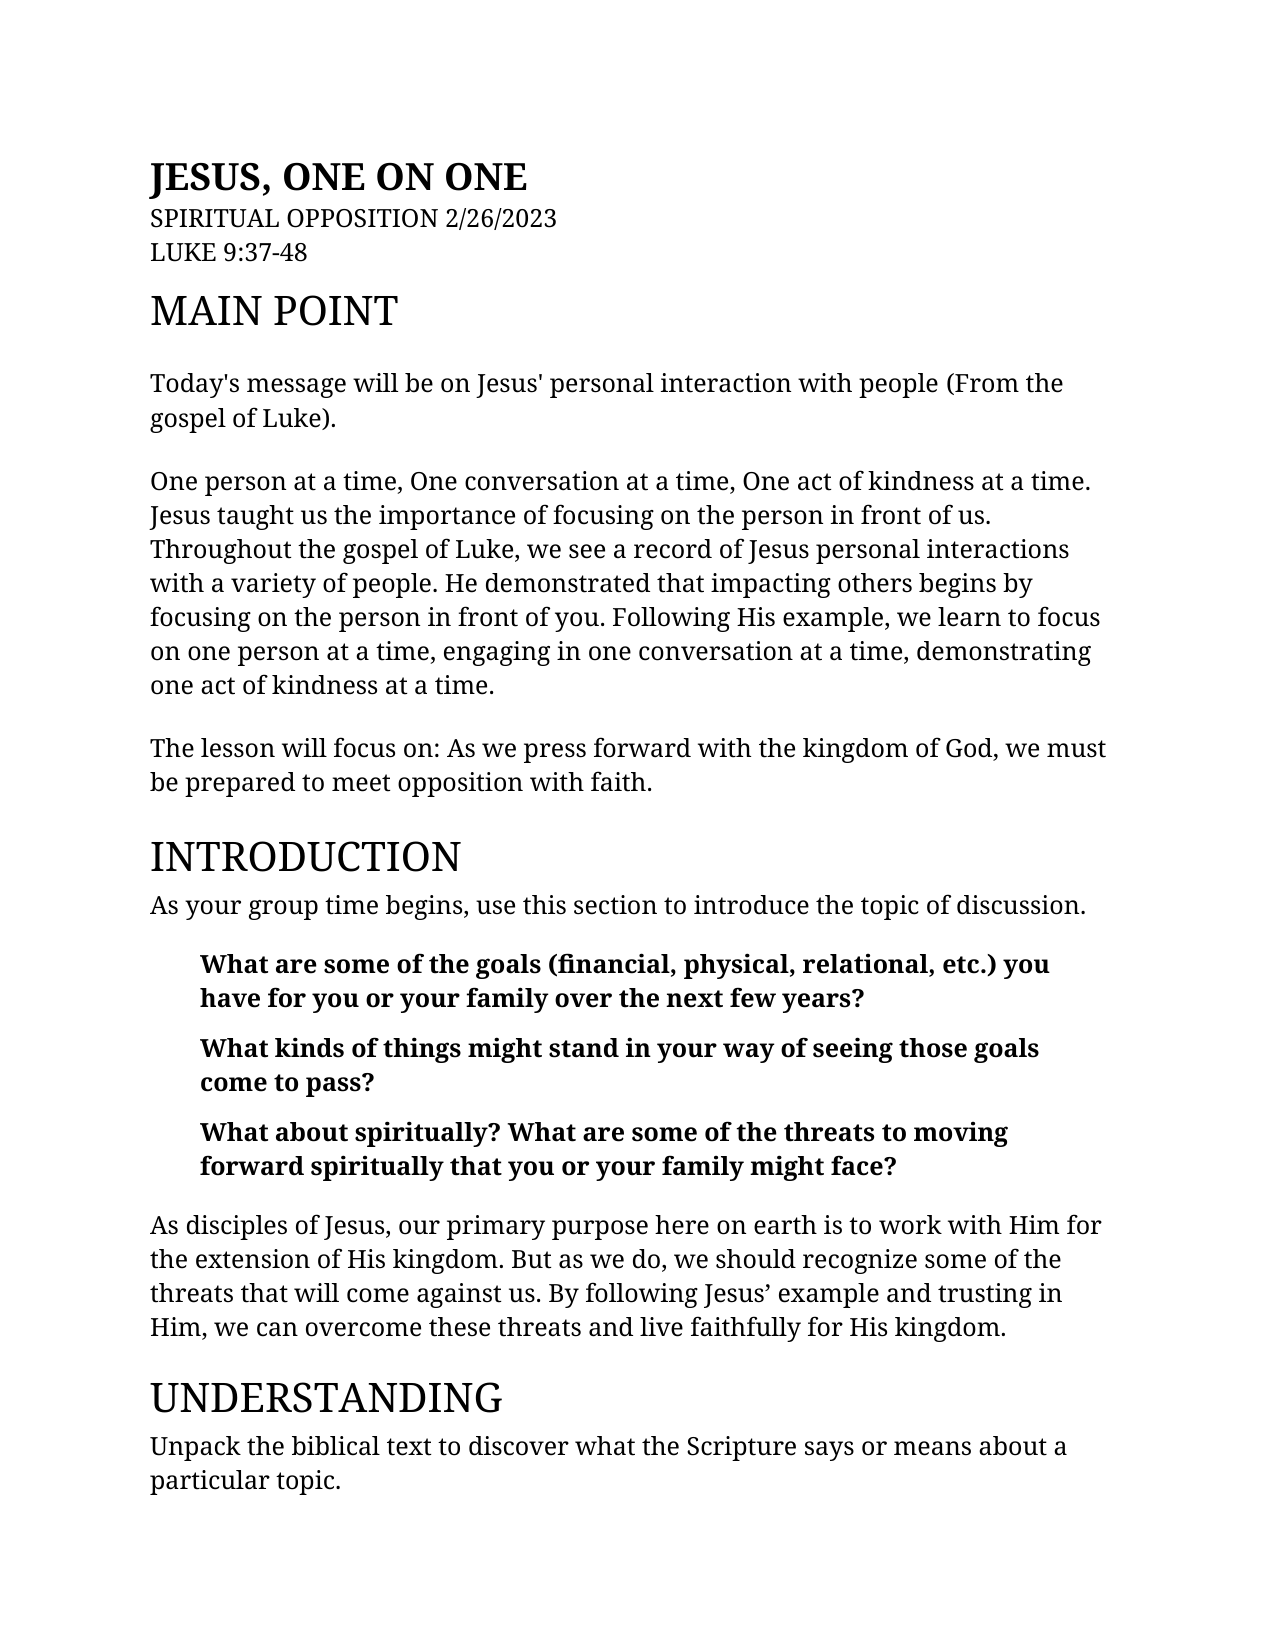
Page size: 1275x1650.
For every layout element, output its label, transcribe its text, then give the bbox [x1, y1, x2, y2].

text Unpack the biblical text to discover what the Scripture says or means about a particular topic. [150, 1429, 1125, 1497]
text As disciples of Jesus, our primary purpose here on earth is to work with Him for the extension of His kingdom. But as we do, we should recognize some of the threats that will come against us. By following Jesus’ example and trusting in Him, we can overcome these threats and live faithfully for His kingdom. [150, 1208, 1125, 1344]
text What kinds of things might stand in your way of seeing those goals come to pass? [200, 1031, 1075, 1099]
title Jesus, one on one [150, 150, 1125, 201]
text What about spiritually? What are some of the threats to moving forward spiritually that you or your family might face? [200, 1114, 1075, 1183]
text Today's message will be on Jesus' personal interaction with people (From the gospel of Luke). [150, 366, 1125, 434]
text One person at a time, One conversation at a time, One act of kindness at a time. Jesus taught us the importance of focusing on the person in front of us. Throughout the gospel of Luke, we see a record of Jesus personal interactions with a variety of people. He demonstrated that impacting others begins by focusing on the person in front of you. Following His example, we learn to focus on one person at a time, engaging in one conversation at a time, demonstrating one act of kindness at a time. [150, 463, 1125, 702]
text The lesson will focus on: As we press forward with the kingdom of God, we must be prepared to meet opposition with faith. [150, 731, 1125, 799]
text INTRODUCTION [150, 828, 1125, 884]
text UNDERSTANDING [150, 1369, 1125, 1424]
text MAIN POINT [150, 282, 1125, 337]
text As your group time begins, use this section to introduce the topic of discussion. [150, 888, 1125, 922]
text What are some of the goals (financial, physical, relational, etc.) you have for you or your family over the next few years? [200, 947, 1075, 1015]
text Luke 9:37-48 [150, 235, 1125, 269]
text Spiritual Opposition 2/26/2023 [150, 201, 1125, 235]
